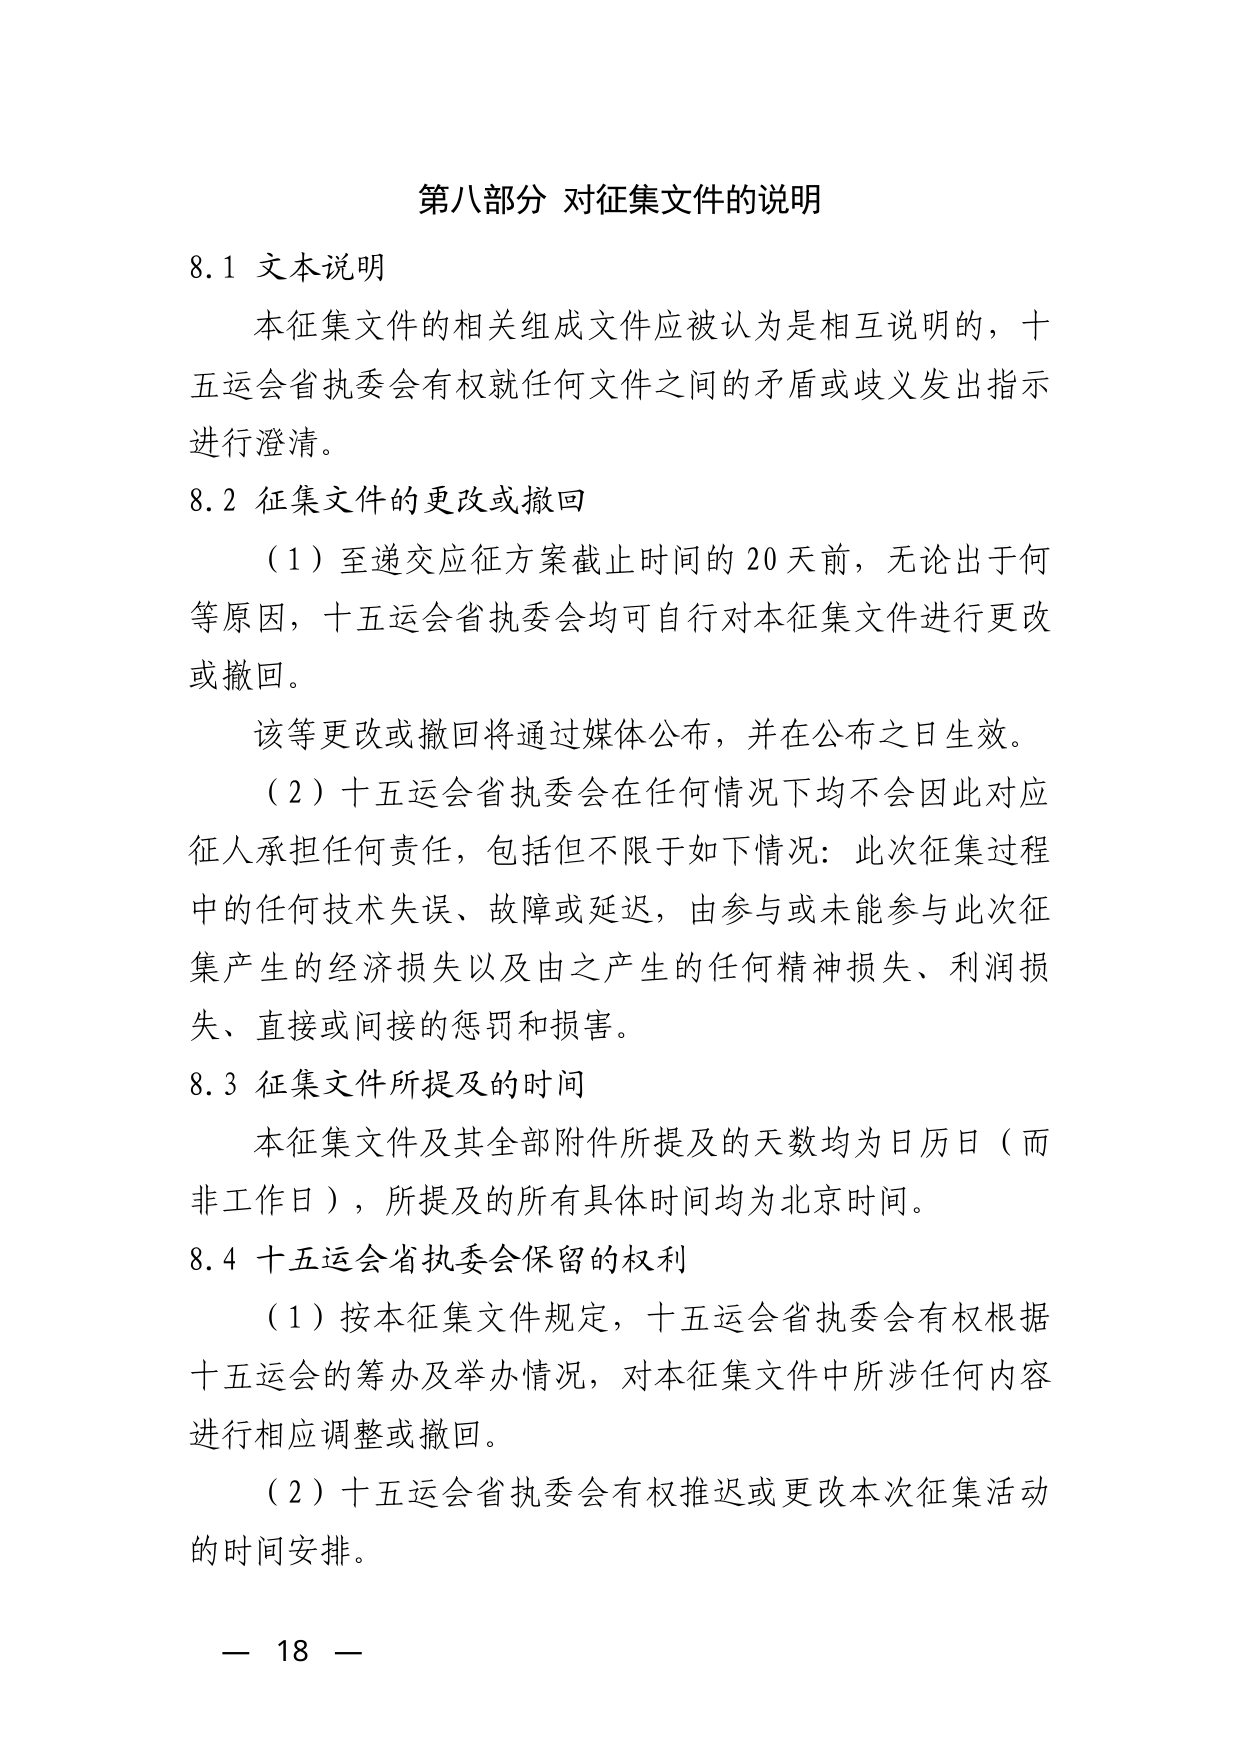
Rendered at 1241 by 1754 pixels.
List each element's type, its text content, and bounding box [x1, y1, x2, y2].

text 该等更改或撤回将通过媒体公布，并在公布之日生效。 [188, 699, 1052, 758]
text 本征集文件的相关组成文件应被认为是相互说明的，十五运会省执委会有权就任何文件之间的矛盾或歧义发出指示进行澄清。 [188, 291, 1052, 466]
text 8.1 文本说明 [188, 233, 1052, 291]
text （2）十五运会省执委会有权推迟或更改本次征集活动的时间安排。 [188, 1458, 1052, 1574]
text （1）按本征集文件规定，十五运会省执委会有权根据十五运会的筹办及举办情况，对本征集文件中所涉任何内容进行相应调整或撤回。 [188, 1283, 1052, 1458]
text 8.3 征集文件所提及的时间 [188, 1049, 1052, 1108]
text 本征集文件及其全部附件所提及的天数均为日历日（而非工作日），所提及的所有具体时间均为北京时间。 [188, 1108, 1052, 1224]
text 8.4 十五运会省执委会保留的权利 [188, 1224, 1052, 1283]
text 第八部分 对征集文件的说明 [188, 178, 1052, 216]
text 8.2 征集文件的更改或撤回 [188, 466, 1052, 524]
text （1）至递交应征方案截止时间的20天前，无论出于何等原因，十五运会省执委会均可自行对本征集文件进行更改或撤回。 [188, 524, 1052, 699]
text （2）十五运会省执委会在任何情况下均不会因此对应征人承担任何责任，包括但不限于如下情况：此次征集过程中的任何技术失误、故障或延迟，由参与或未能参与此次征集产生的经济损失以及由之产生的任何精神损失、利润损失、直接或间接的惩罚和损害。 [188, 758, 1052, 1049]
